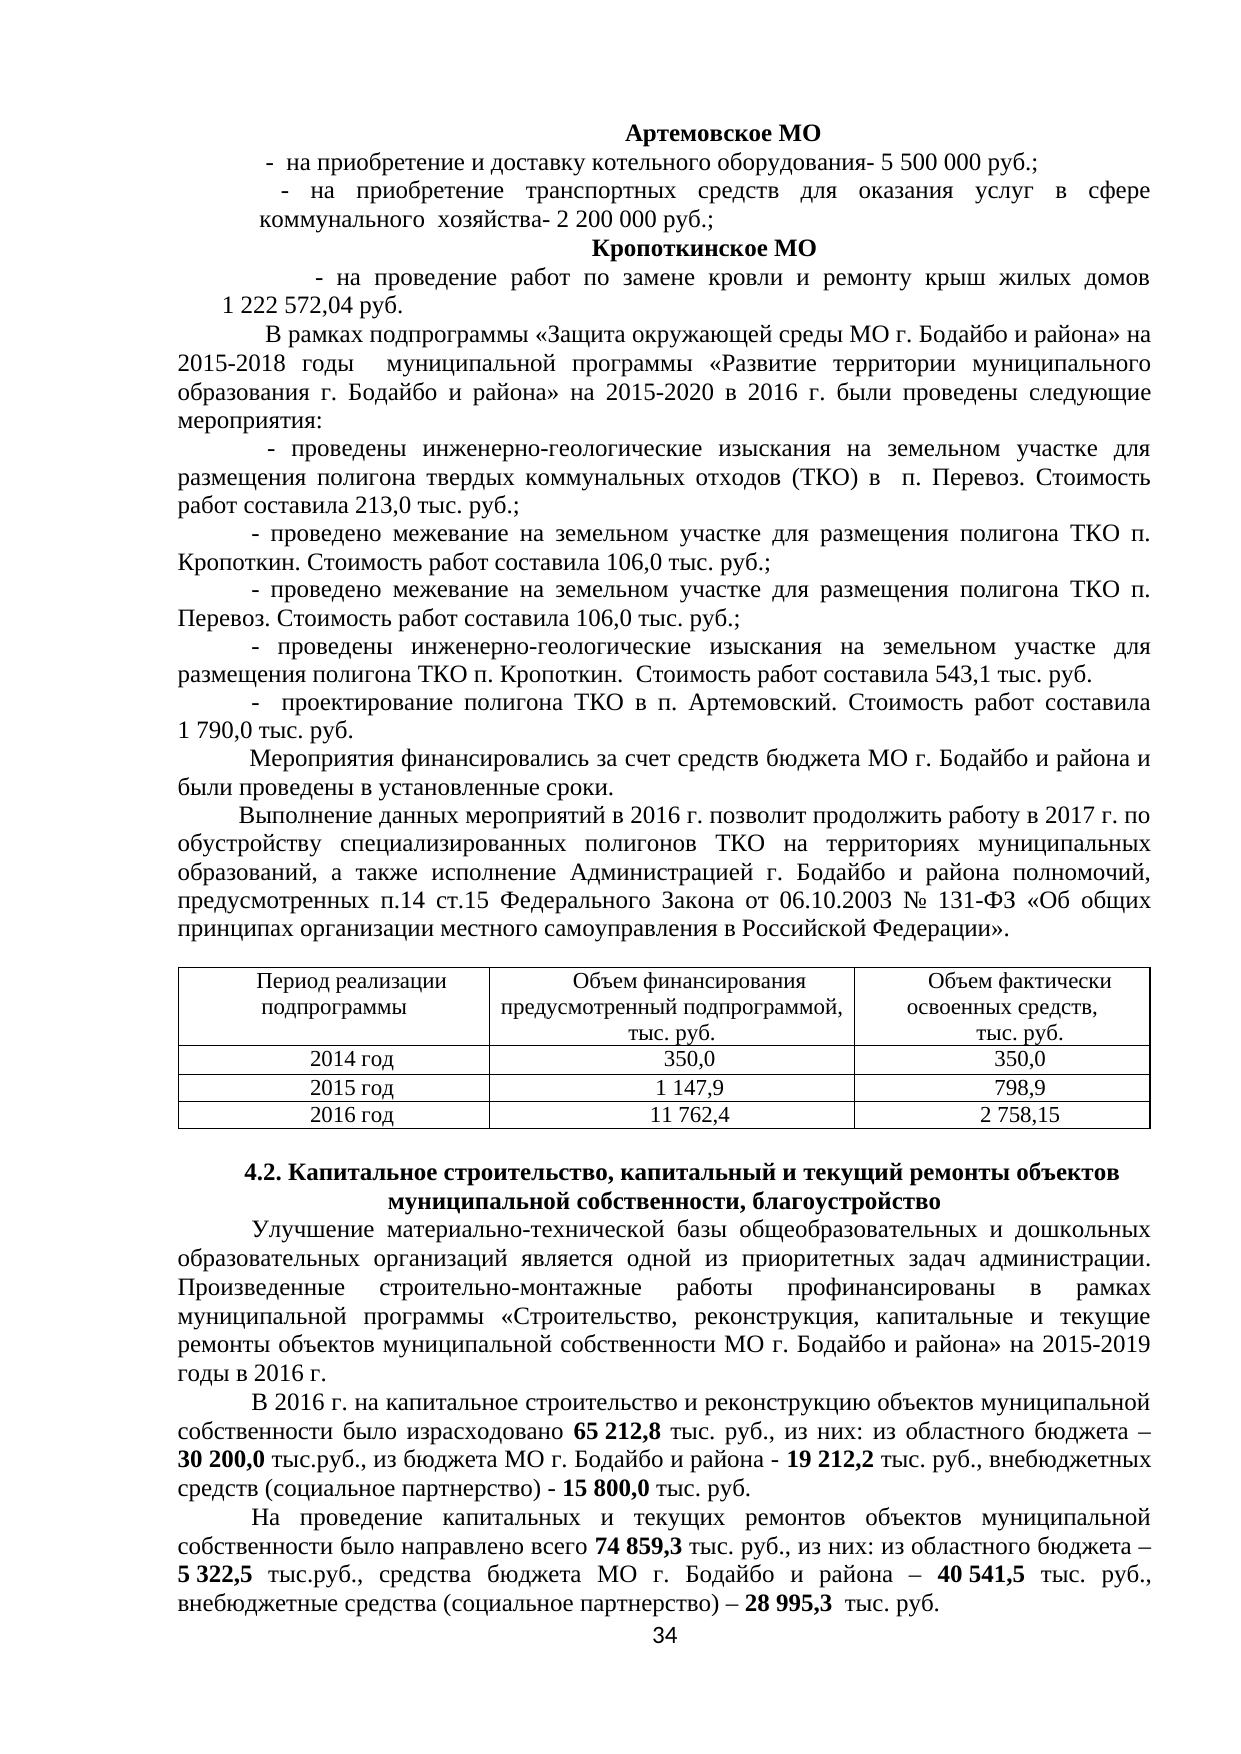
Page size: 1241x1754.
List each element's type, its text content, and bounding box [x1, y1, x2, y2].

table_header Период реализации подпрограммы [179, 968, 489, 1045]
text В 2016 г. на капитальное строительство и реконструкцию объектов муниципальной собственности было израсходовано 65 212,8 тыс. руб., из них: из областного бюджета – 30 200,0 тыс.руб., из бюджета МО г. Бодайбо и района - 19 212,2 тыс. руб., внебюджетных средств (социальное партнерство) - 15 800,0 тыс. руб. [177, 1387, 1152, 1502]
text - на проведение работ по замене кровли и ремонту крыш жилых домов 1 222 572,04 руб. [222, 262, 1152, 319]
text Артемовское МО [259, 118, 1152, 147]
table_cell 2 758,15 [855, 1102, 1149, 1128]
text Улучшение материально-технической базы общеобразовательных и дошкольных образовательных организаций является одной из приоритетных задач администрации. Произведенные строительно-монтажные работы профинансированы в рамках муниципальной программы «Строительство, реконструкция, капитальные и текущие ремонты объектов муниципальной собственности МО г. Бодайбо и района» на 2015-2019 годы в 2016 г. [177, 1214, 1152, 1387]
table_cell 2015 год [179, 1075, 489, 1101]
table_cell 798,9 [855, 1075, 1149, 1101]
table_cell 350,0 [855, 1046, 1149, 1073]
table_cell 11 762,4 [490, 1102, 854, 1128]
text - проведены инженерно-геологические изыскания на земельном участке для размещения полигона ТКО п. Кропоткин. Стоимость работ составила 543,1 тыс. руб. [177, 632, 1152, 688]
text - проектирование полигона ТКО в п. Артемовский. Стоимость работ составила 1 790,0 тыс. руб. [177, 688, 1152, 744]
text - проведено межевание на земельном участке для размещения полигона ТКО п. Перевоз. Стоимость работ составила 106,0 тыс. руб.; [177, 575, 1152, 632]
text - на приобретение транспортных средств для оказания услуг в сфере коммунального хозяйства- 2 200 000 руб.; [259, 176, 1152, 233]
text Мероприятия финансировались за счет средств бюджета МО г. Бодайбо и района и были проведены в установленные сроки. [177, 744, 1152, 801]
table_header Объем фактически освоенных средств, тыс. руб. [855, 968, 1149, 1045]
text - на приобретение и доставку котельного оборудования- 5 500 000 руб.; [259, 147, 1152, 176]
text В рамках подпрограммы «Защита окружающей среды МО г. Бодайбо и района» на 2015-2018 годы муниципальной программы «Развитие территории муниципального образования г. Бодайбо и района» на 2015-2020 в 2016 г. были проведены следующие мероприятия: [177, 319, 1152, 434]
text На проведение капитальных и текущих ремонтов объектов муниципальной собственности было направлено всего 74 859,3 тыс. руб., из них: из областного бюджета – 5 322,5 тыс.руб., средства бюджета МО г. Бодайбо и района – 40 541,5 тыс. руб., внебюджетные средства (социальное партнерство) – 28 995,3 тыс. руб. [177, 1502, 1152, 1617]
table_cell 2016 год [179, 1102, 489, 1128]
text - проведены инженерно-геологические изыскания на земельном участке для размещения полигона твердых коммунальных отходов (ТКО) в п. Перевоз. Стоимость работ составила 213,0 тыс. руб.; [177, 434, 1152, 519]
text Кропоткинское МО [222, 233, 1152, 262]
text - проведено межевание на земельном участке для размещения полигона ТКО п. Кропоткин. Стоимость работ составила 106,0 тыс. руб.; [177, 519, 1152, 575]
table_cell 350,0 [490, 1046, 854, 1073]
text 4.2. Капитальное строительство, капитальный и текущий ремонты объектов муниципальной собственности, благоустройство [177, 1157, 1152, 1214]
text Выполнение данных мероприятий в 2016 г. позволит продолжить работу в 2017 г. по обустройству специализированных полигонов ТКО на территориях муниципальных образований, а также исполнение Администрацией г. Бодайбо и района полномочий, предусмотренных п.14 ст.15 Федерального Закона от 06.10.2003 № 131-ФЗ «Об общих принципах организации местного самоуправления в Российской Федерации». [177, 801, 1152, 942]
table_cell 2014 год [179, 1046, 489, 1073]
table_cell 1 147,9 [490, 1075, 854, 1101]
table_header Объем финансирования предусмотренный подпрограммой, тыс. руб. [490, 968, 854, 1045]
